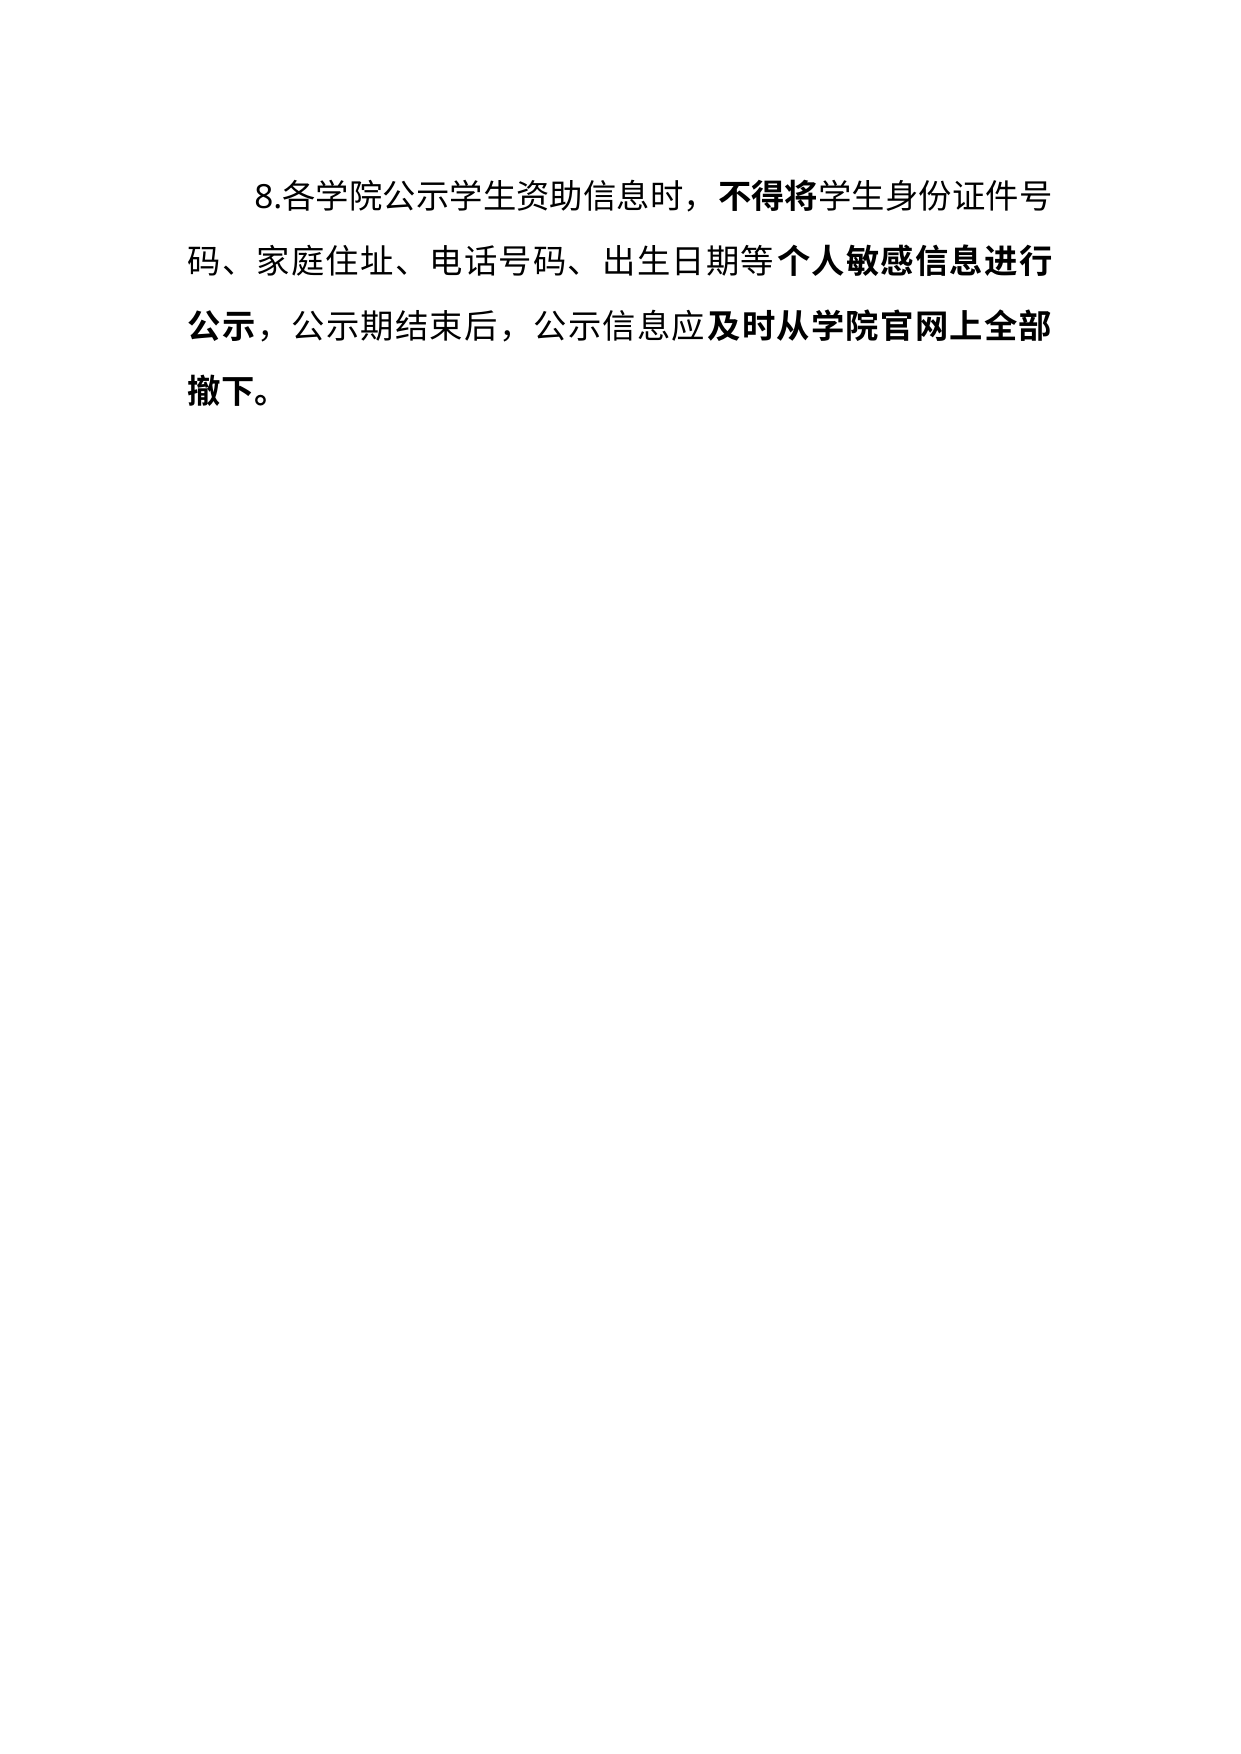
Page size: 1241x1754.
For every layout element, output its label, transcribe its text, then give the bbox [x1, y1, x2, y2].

text 8.各学院公示学生资助信息时，不得将学生身份证件号码、家庭住址、电话号码、出生日期等个人敏感信息进行公示，公示期结束后，公示信息应及时从学院官网上全部撤下。 [187, 162, 1053, 422]
